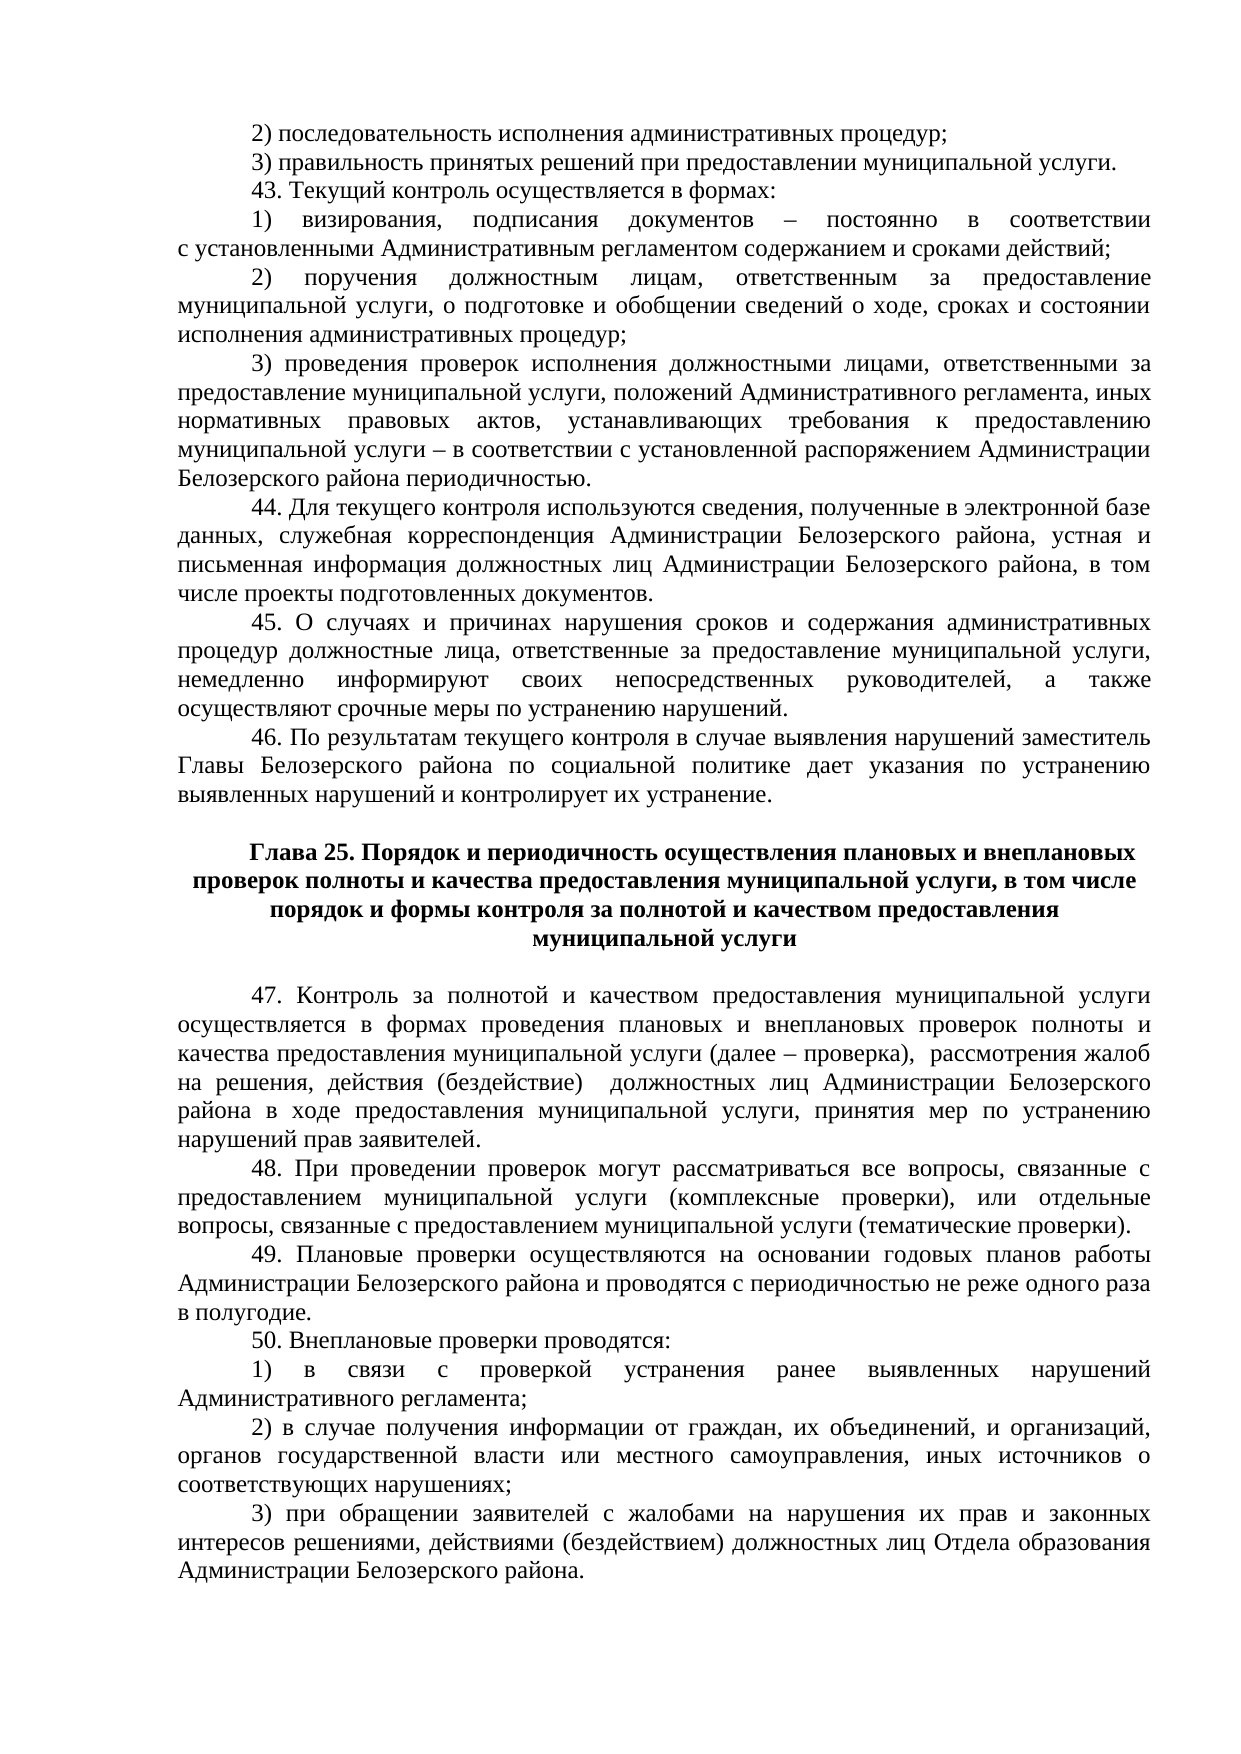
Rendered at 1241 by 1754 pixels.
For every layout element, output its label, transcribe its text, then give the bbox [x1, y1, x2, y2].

text 2) в случае получения информации от граждан, их объединений, и организаций, органов государственной власти или местного самоуправления, иных источников о соответствующих нарушениях; [177, 1412, 1152, 1498]
text 49. Плановые проверки осуществляются на основании годовых планов работы Администрации Белозерского района и проводятся с периодичностью не реже одного раза в полугодие. [177, 1239, 1152, 1326]
text 48. При проведении проверок могут рассматриваться все вопросы, связанные с предоставлением муниципальной услуги (комплексные проверки), или отдельные вопросы, связанные с предоставлением муниципальной услуги (тематические проверки). [177, 1153, 1152, 1239]
text 3) при обращении заявителей с жалобами на нарушения их прав и законных интересов решениями, действиями (бездействием) должностных лиц Отдела образования Администрации Белозерского района. [177, 1498, 1152, 1584]
text 2) поручения должностным лицам, ответственным за предоставление муниципальной услуги, о подготовке и обобщении сведений о ходе, сроках и состоянии исполнения административных процедур; [177, 262, 1152, 348]
text 3) правильность принятых решений при предоставлении муниципальной услуги. [177, 147, 1152, 176]
text 44. Для текущего контроля используются сведения, полученные в электронной базе данных, служебная корреспонденция Администрации Белозерского района, устная и письменная информация должностных лиц Администрации Белозерского района, в том числе проекты подготовленных документов. [177, 492, 1152, 607]
text 45. О случаях и причинах нарушения сроков и содержания административных процедур должностные лица, ответственные за предоставление муниципальной услуги, немедленно информируют своих непосредственных руководителей, а также осуществляют срочные меры по устранению нарушений. [177, 607, 1152, 722]
text 47. Контроль за полнотой и качеством предоставления муниципальной услуги осуществляется в формах проведения плановых и внеплановых проверок полноты и качества предоставления муниципальной услуги (далее – проверка), рассмотрения жалоб на решения, действия (бездействие) должностных лиц Администрации Белозерского района в ходе предоставления муниципальной услуги, принятия мер по устранению нарушений прав заявителей. [177, 981, 1152, 1153]
text 1) в связи с проверкой устранения ранее выявленных нарушений Административного регламента; [177, 1354, 1152, 1412]
text 46. По результатам текущего контроля в случае выявления нарушений заместитель Главы Белозерского района по социальной политике дает указания по устранению выявленных нарушений и контролирует их устранение. [177, 722, 1152, 808]
text 3) проведения проверок исполнения должностными лицами, ответственными за предоставление муниципальной услуги, положений Административного регламента, иных нормативных правовых актов, устанавливающих требования к предоставлению муниципальной услуги – в соответствии с установленной распоряжением Администрации Белозерского района периодичностью. [177, 348, 1152, 492]
text Глава 25. Порядок и периодичность осуществления плановых и внеплановых проверок полноты и качества предоставления муниципальной услуги, в том числе порядок и формы контроля за полнотой и качеством предоставления муниципальной услуги [177, 837, 1152, 952]
text 43. Текущий контроль осуществляется в формах: [177, 176, 1152, 204]
text 2) последовательность исполнения административных процедур; [177, 118, 1152, 147]
text 1) визирования, подписания документов – постоянно в соответствии с установленными Административным регламентом содержанием и сроками действий; [177, 204, 1152, 262]
text 50. Внеплановые проверки проводятся: [177, 1326, 1152, 1354]
